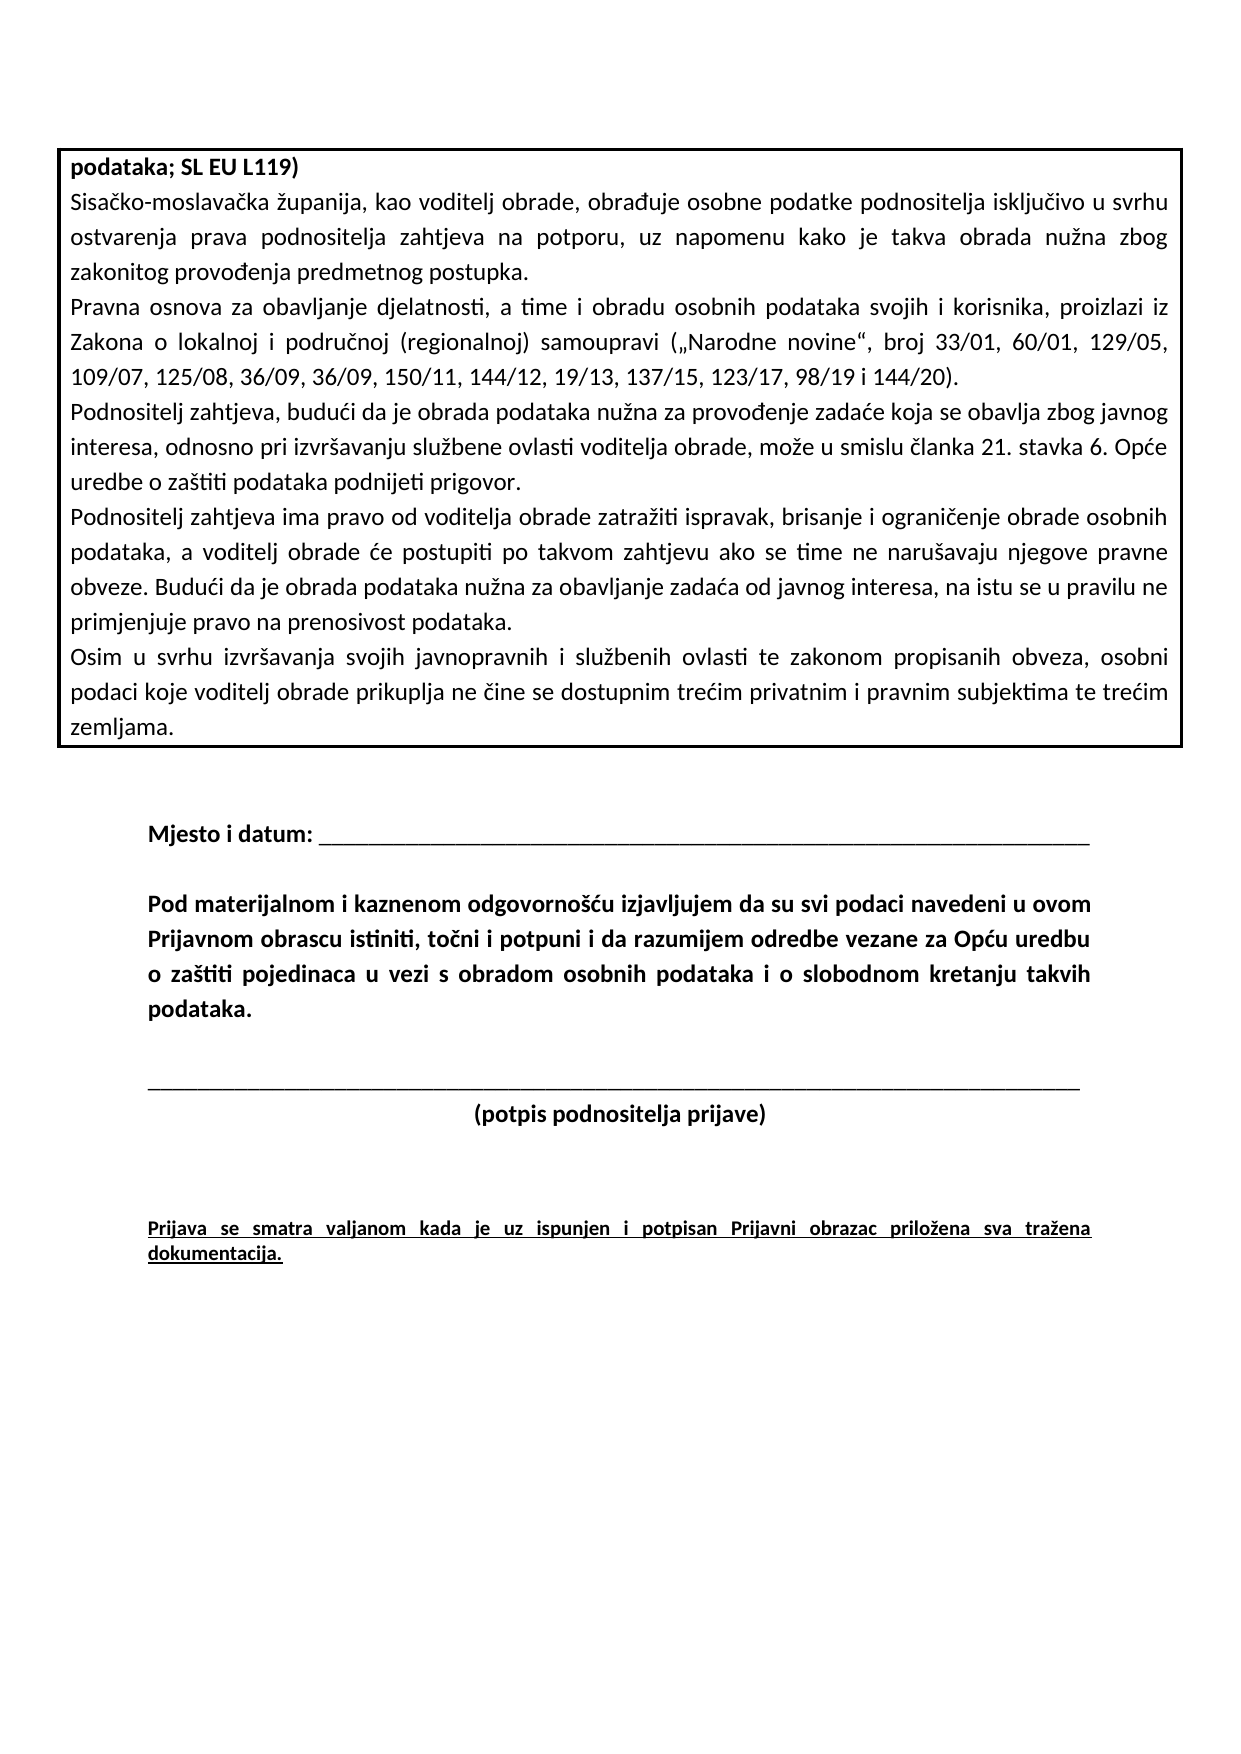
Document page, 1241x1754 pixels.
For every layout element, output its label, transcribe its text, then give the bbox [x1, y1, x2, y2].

text Pod materijalnom i kaznenom odgovornošću izjavljujem da su svi podaci navedeni u ovom Prijavnom obrascu istiniti, točni i potpuni i da razumijem odredbe vezane za Opću uredbu o zaštiti pojedinaca u vezi s obradom osobnih podataka i o slobodnom kretanju takvih podataka. [148, 888, 1093, 1024]
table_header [61, 151, 1180, 745]
text Prijava se smatra valjanom kada je uz ispunjen i potpisan Prijavni obrazac priložena sva tražena dokumentacija. [148, 1215, 1093, 1266]
text Mjesto i datum: ______________________________________________________________ [148, 818, 1093, 848]
text (potpis podnositelja prijave) [148, 1098, 1093, 1129]
text ___________________________________________________________________________ [148, 1063, 1093, 1094]
